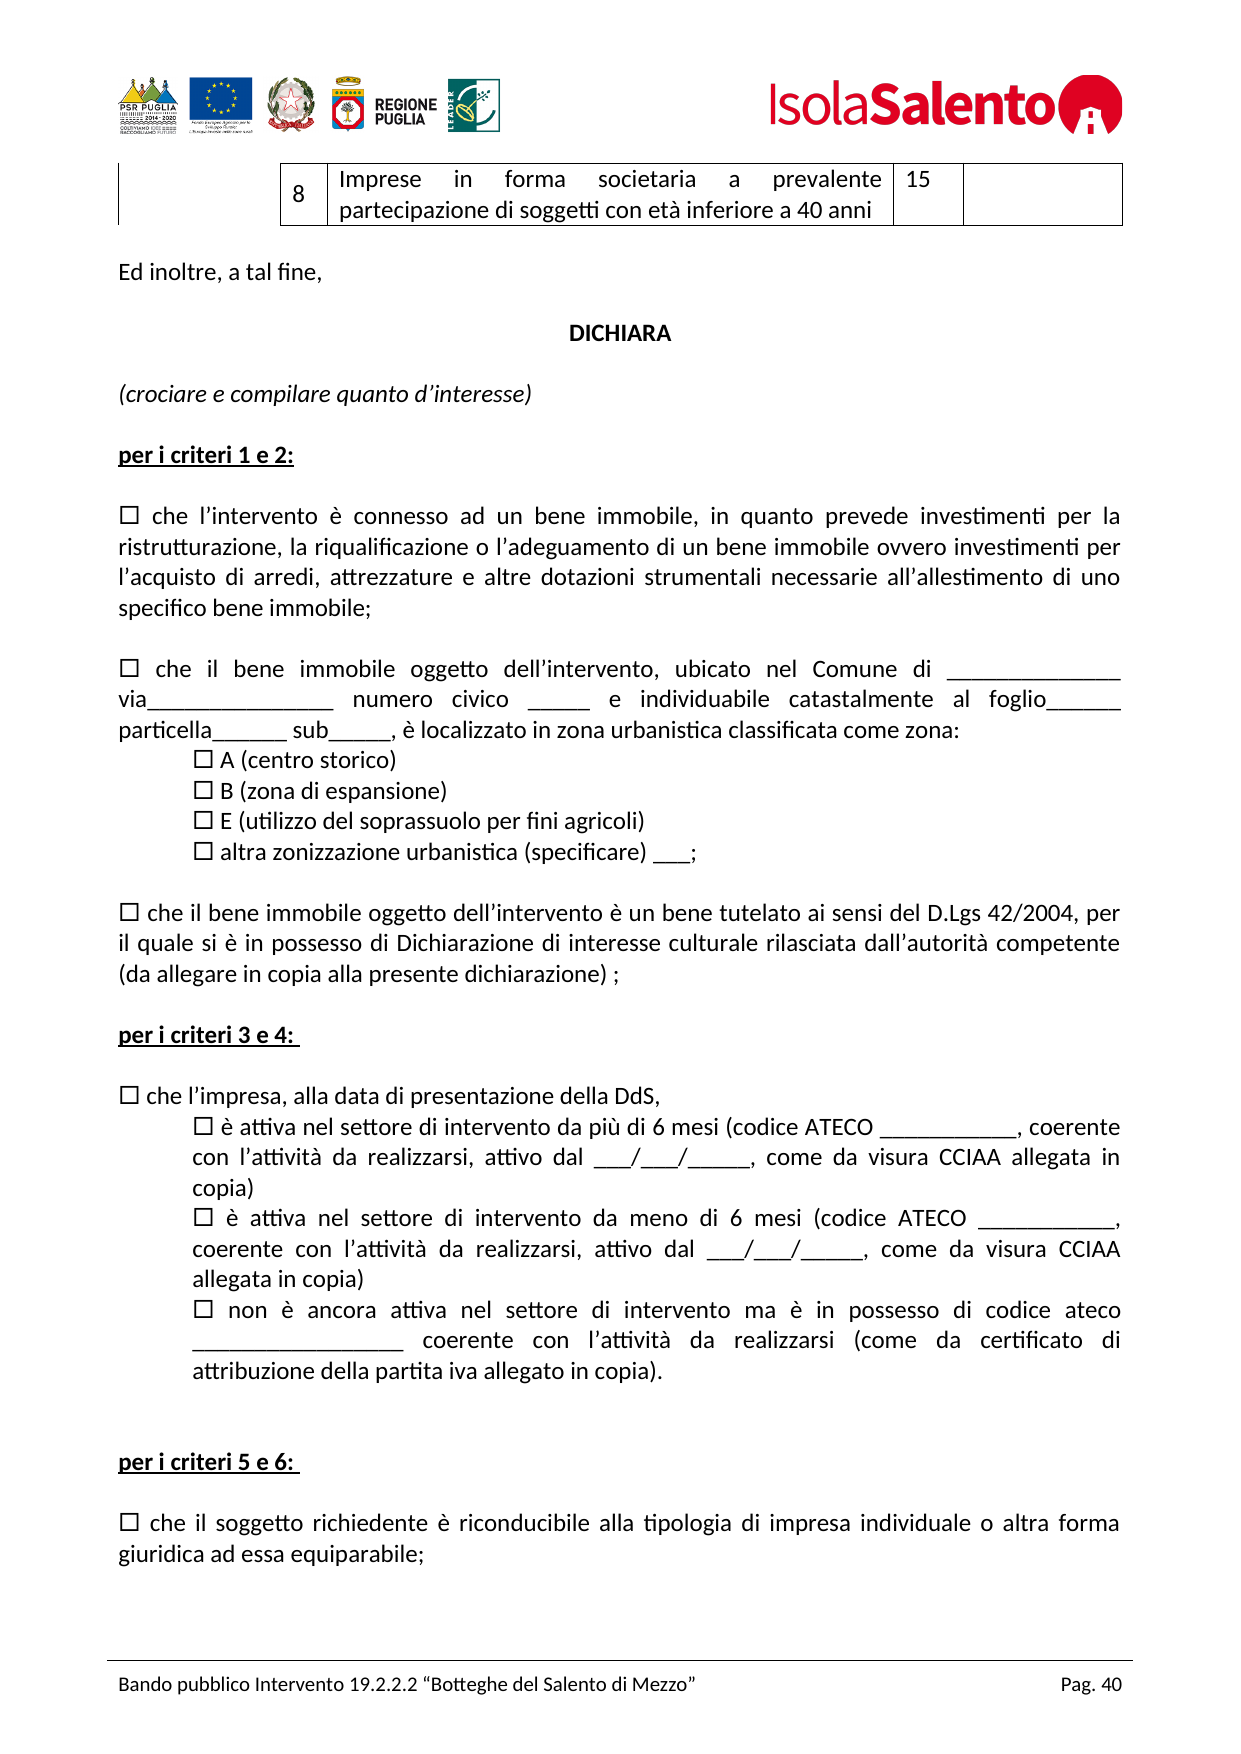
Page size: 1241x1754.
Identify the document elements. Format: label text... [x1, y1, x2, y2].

text E (utilizzo del soprassuolo per fini agricoli) [192, 805, 1122, 836]
text per i criteri 3 e 4: [118, 1019, 1122, 1049]
text è attiva nel settore di intervento da più di 6 mesi (codice ATECO ___________, coerente con l’attività da realizzarsi, attivo dal ___/___/_____, come da visura CCIAA allegata in copia) [192, 1111, 1122, 1202]
table_cell [964, 164, 1122, 224]
picture [118, 75, 501, 134]
text che l’impresa, alla data di presentazione della DdS, [118, 1080, 1122, 1111]
text DICHIARA [118, 317, 1122, 348]
text che il bene immobile oggetto dell’intervento, ubicato nel Comune di ______________ via_______________ numero civico _____ e individuabile catastalmente al foglio______ particella______ sub_____, è localizzato in zona urbanistica classificata come zona: [118, 653, 1122, 744]
text A (centro storico) [192, 744, 1122, 775]
text non è ancora attiva nel settore di intervento ma è in possesso di codice ateco _________________ coerente con l’attività da realizzarsi (come da certificato di attribuzione della partita iva allegato in copia). [192, 1294, 1122, 1385]
text che il soggetto richiedente è riconducibile alla tipologia di impresa individuale o altra forma giuridica ad essa equiparabile; [118, 1507, 1122, 1568]
text che il bene immobile oggetto dell’intervento è un bene tutelato ai sensi del D.Lgs 42/2004, per il quale si è in possesso di Dichiarazione di interesse culturale rilasciata dall’autorità competente (da allegare in copia alla presente dichiarazione) ; [118, 897, 1122, 988]
table_cell 15 [894, 164, 963, 224]
table_cell Imprese in forma societaria a prevalente partecipazione di soggetti con età inferiore a 40 anni [328, 164, 893, 224]
text che l’intervento è connesso ad un bene immobile, in quanto prevede investimenti per la ristrutturazione, la riqualificazione o l’adeguamento di un bene immobile ovvero investimenti per l’acquisto di arredi, attrezzature e altre dotazioni strumentali necessarie all’allestimento di uno specifico bene immobile; [118, 500, 1122, 622]
table_cell 8 [281, 164, 327, 224]
text Ed inoltre, a tal fine, [118, 256, 1122, 287]
text B (zona di espansione) [192, 775, 1122, 805]
picture [770, 75, 1123, 134]
text (crociare e compilare quanto d’interesse) [118, 378, 1122, 409]
text per i criteri 1 e 2: [118, 439, 1122, 470]
text per i criteri 5 e 6: [118, 1446, 1122, 1477]
text altra zonizzazione urbanistica (specificare) ___; [192, 836, 1122, 866]
text è attiva nel settore di intervento da meno di 6 mesi (codice ATECO ___________, coerente con l’attività da realizzarsi, attivo dal ___/___/_____, come da visura CCIAA allegata in copia) [192, 1202, 1122, 1294]
